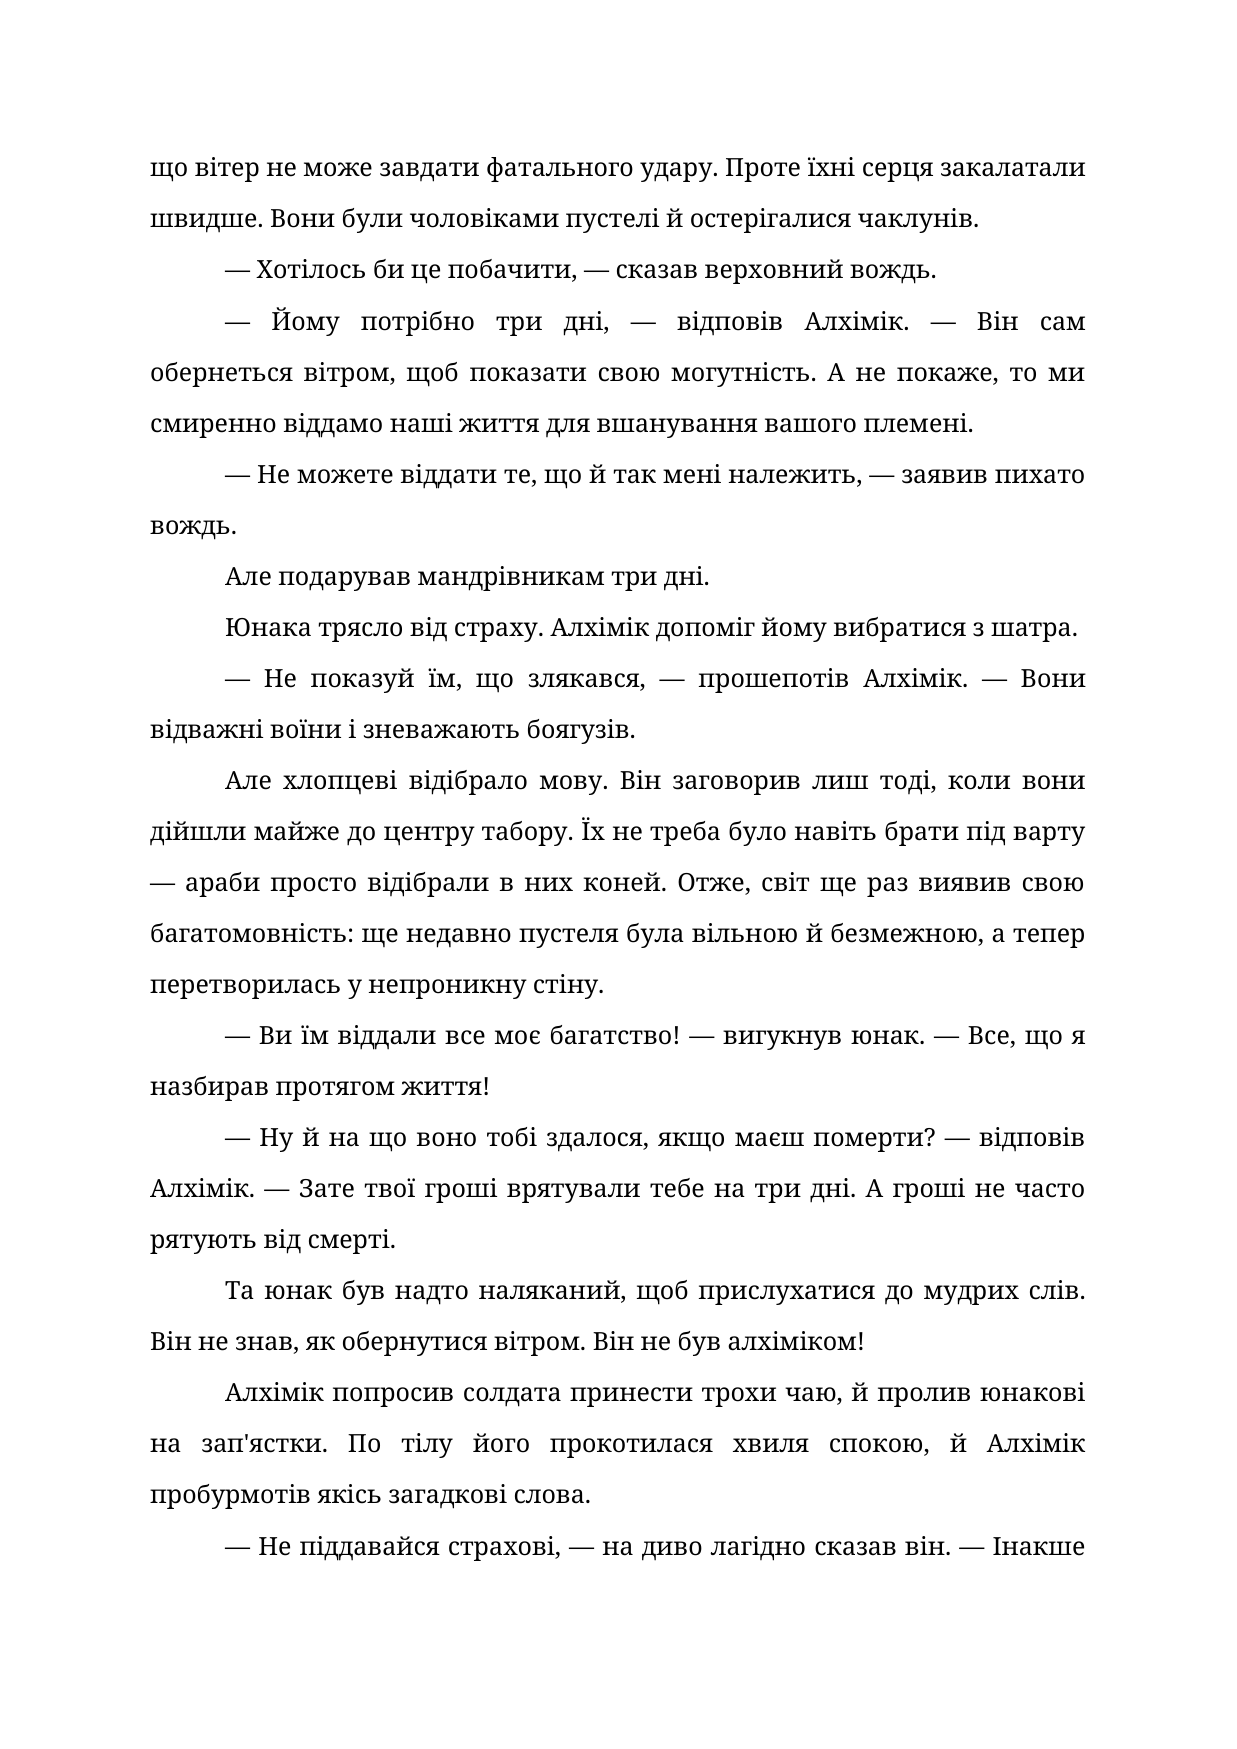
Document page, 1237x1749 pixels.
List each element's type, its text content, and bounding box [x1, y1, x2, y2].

text — Ви їм віддали все моє багатство! — вигукнув юнак. — Все, що я назбирав протягом життя! [150, 1018, 1086, 1103]
text Але хлопцеві відібрало мову. Він заговорив лиш тоді, коли вони дійшли майже до центру табору. Їх не треба було навіть брати під варту — араби просто відібрали в них коней. Отже, світ ще раз виявив свою багатомовність: ще недавно пустеля була вільною й безмежною, а тепер перетворилась у непроникну стіну. [150, 762, 1086, 1001]
text — Йому потрібно три дні, — відповів Алхімік. — Він сам обернеться вітром, щоб показати свою могутність. А не покаже, то ми смиренно віддамо наші життя для вшанування вашого племені. [150, 303, 1086, 439]
text — Не показуй їм, що злякався, — прошепотів Алхімік. — Вони відважні воїни і зневажають боягузів. [150, 660, 1086, 746]
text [150, 1528, 1086, 1562]
text — Ну й на що воно тобі здалося, якщо маєш померти? — відповів Алхімік. — Зате твої гроші врятували тебе на три дні. А гроші не часто рятують від смерті. [150, 1120, 1086, 1256]
text Та юнак був надто наляканий, щоб прислухатися до мудрих слів. Він не знав, як обернутися вітром. Він не був алхіміком! [150, 1273, 1086, 1358]
text Юнака трясло від страху. Алхімік допоміг йому вибратися з шатра. [150, 609, 1086, 643]
text Але подарував мандрівникам три дні. [150, 558, 1086, 592]
text — Хотілось би це побачити, — сказав верховний вождь. [150, 252, 1086, 286]
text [150, 150, 1086, 235]
text Алхімік попросив солдата принести трохи чаю, й пролив юнакові на зап'ястки. По тілу його прокотилася хвиля спокою, й Алхімік пробурмотів якісь загадкові слова. [150, 1375, 1086, 1511]
text — Не можете віддати те, що й так мені належить, — заявив пихато вождь. [150, 456, 1086, 541]
